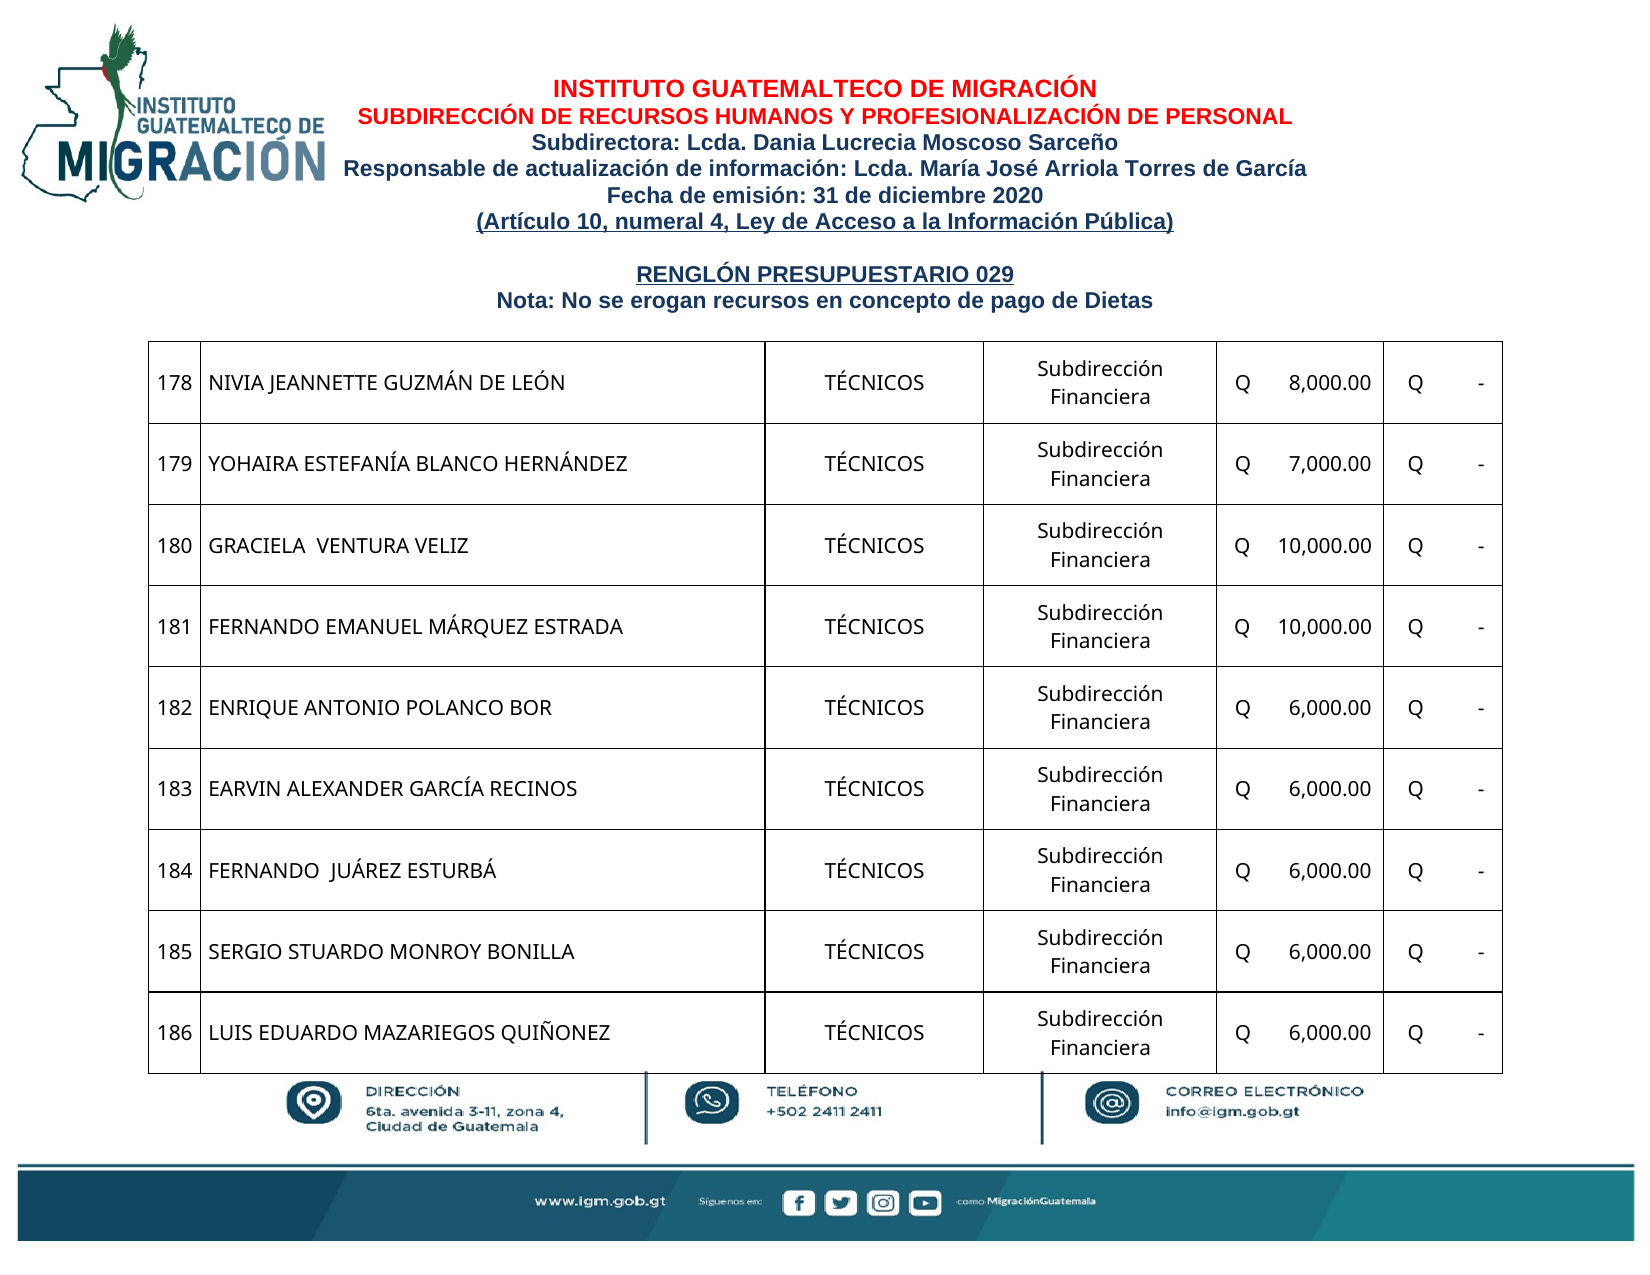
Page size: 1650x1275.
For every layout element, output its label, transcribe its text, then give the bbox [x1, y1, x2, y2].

table_cell 186 [149, 993, 200, 1073]
table_cell Q 7,000.00 [1217, 424, 1383, 504]
table_cell 182 [149, 667, 200, 748]
table_cell Q - [1384, 911, 1502, 991]
picture [17, 1065, 1635, 1241]
table_cell Subdirección Financiera [984, 830, 1216, 910]
table_cell Q - [1384, 667, 1502, 748]
table_cell NIVIA JEANNETTE GUZMÁN DE LEÓN [201, 342, 764, 423]
table_cell TÉCNICOS [766, 342, 983, 423]
table_cell FERNANDO EMANUEL MÁRQUEZ ESTRADA [201, 586, 764, 666]
table_cell Q 6,000.00 [1217, 749, 1383, 829]
table_cell Q - [1384, 505, 1502, 585]
table_cell TÉCNICOS [766, 911, 983, 991]
table_cell 180 [149, 505, 200, 585]
table_cell Q 10,000.00 [1217, 505, 1383, 585]
table_cell Q 8,000.00 [1217, 342, 1383, 423]
table_cell TÉCNICOS [766, 586, 983, 666]
table_cell TÉCNICOS [766, 667, 983, 748]
table_cell 184 [149, 830, 200, 910]
table_cell Q 6,000.00 [1217, 667, 1383, 748]
table_cell 178 [149, 342, 200, 423]
table_cell 179 [149, 424, 200, 504]
table_cell EARVIN ALEXANDER GARCÍA RECINOS [201, 749, 764, 829]
table_cell Subdirección Financiera [984, 749, 1216, 829]
table_cell 181 [149, 586, 200, 666]
table_cell 183 [149, 749, 200, 829]
table_cell TÉCNICOS [766, 424, 983, 504]
table_cell Q - [1384, 586, 1502, 666]
table_cell TÉCNICOS [766, 505, 983, 585]
table_cell Subdirección Financiera [984, 586, 1216, 666]
table_cell TÉCNICOS [766, 830, 983, 910]
table_cell Q - [1384, 993, 1502, 1073]
table_cell Subdirección Financiera [984, 505, 1216, 585]
table_cell Q - [1384, 749, 1502, 829]
table_cell Q 6,000.00 [1217, 911, 1383, 991]
table_cell Subdirección Financiera [984, 342, 1216, 423]
table_cell Q - [1384, 424, 1502, 504]
table_cell Q - [1384, 342, 1502, 423]
table_cell 185 [149, 911, 200, 991]
table_cell LUIS EDUARDO MAZARIEGOS QUIÑONEZ [201, 993, 764, 1073]
table_cell Q 6,000.00 [1217, 993, 1383, 1073]
table_cell Subdirección Financiera [984, 667, 1216, 748]
table_cell Q 6,000.00 [1217, 830, 1383, 910]
table_cell Subdirección Financiera [984, 911, 1216, 991]
table_cell TÉCNICOS [766, 749, 983, 829]
table_cell Q - [1384, 830, 1502, 910]
table_cell Subdirección Financiera [984, 993, 1216, 1073]
table_cell Subdirección Financiera [984, 424, 1216, 504]
table_cell Q 10,000.00 [1217, 586, 1383, 666]
table_cell FERNANDO JUÁREZ ESTURBÁ [201, 830, 764, 910]
table_cell GRACIELA VENTURA VELIZ [201, 505, 764, 585]
table_cell TÉCNICOS [766, 993, 983, 1073]
picture [0, 5, 353, 222]
table_cell SERGIO STUARDO MONROY BONILLA [201, 911, 764, 991]
table_cell ENRIQUE ANTONIO POLANCO BOR [201, 667, 764, 748]
table_cell YOHAIRA ESTEFANÍA BLANCO HERNÁNDEZ [201, 424, 764, 504]
